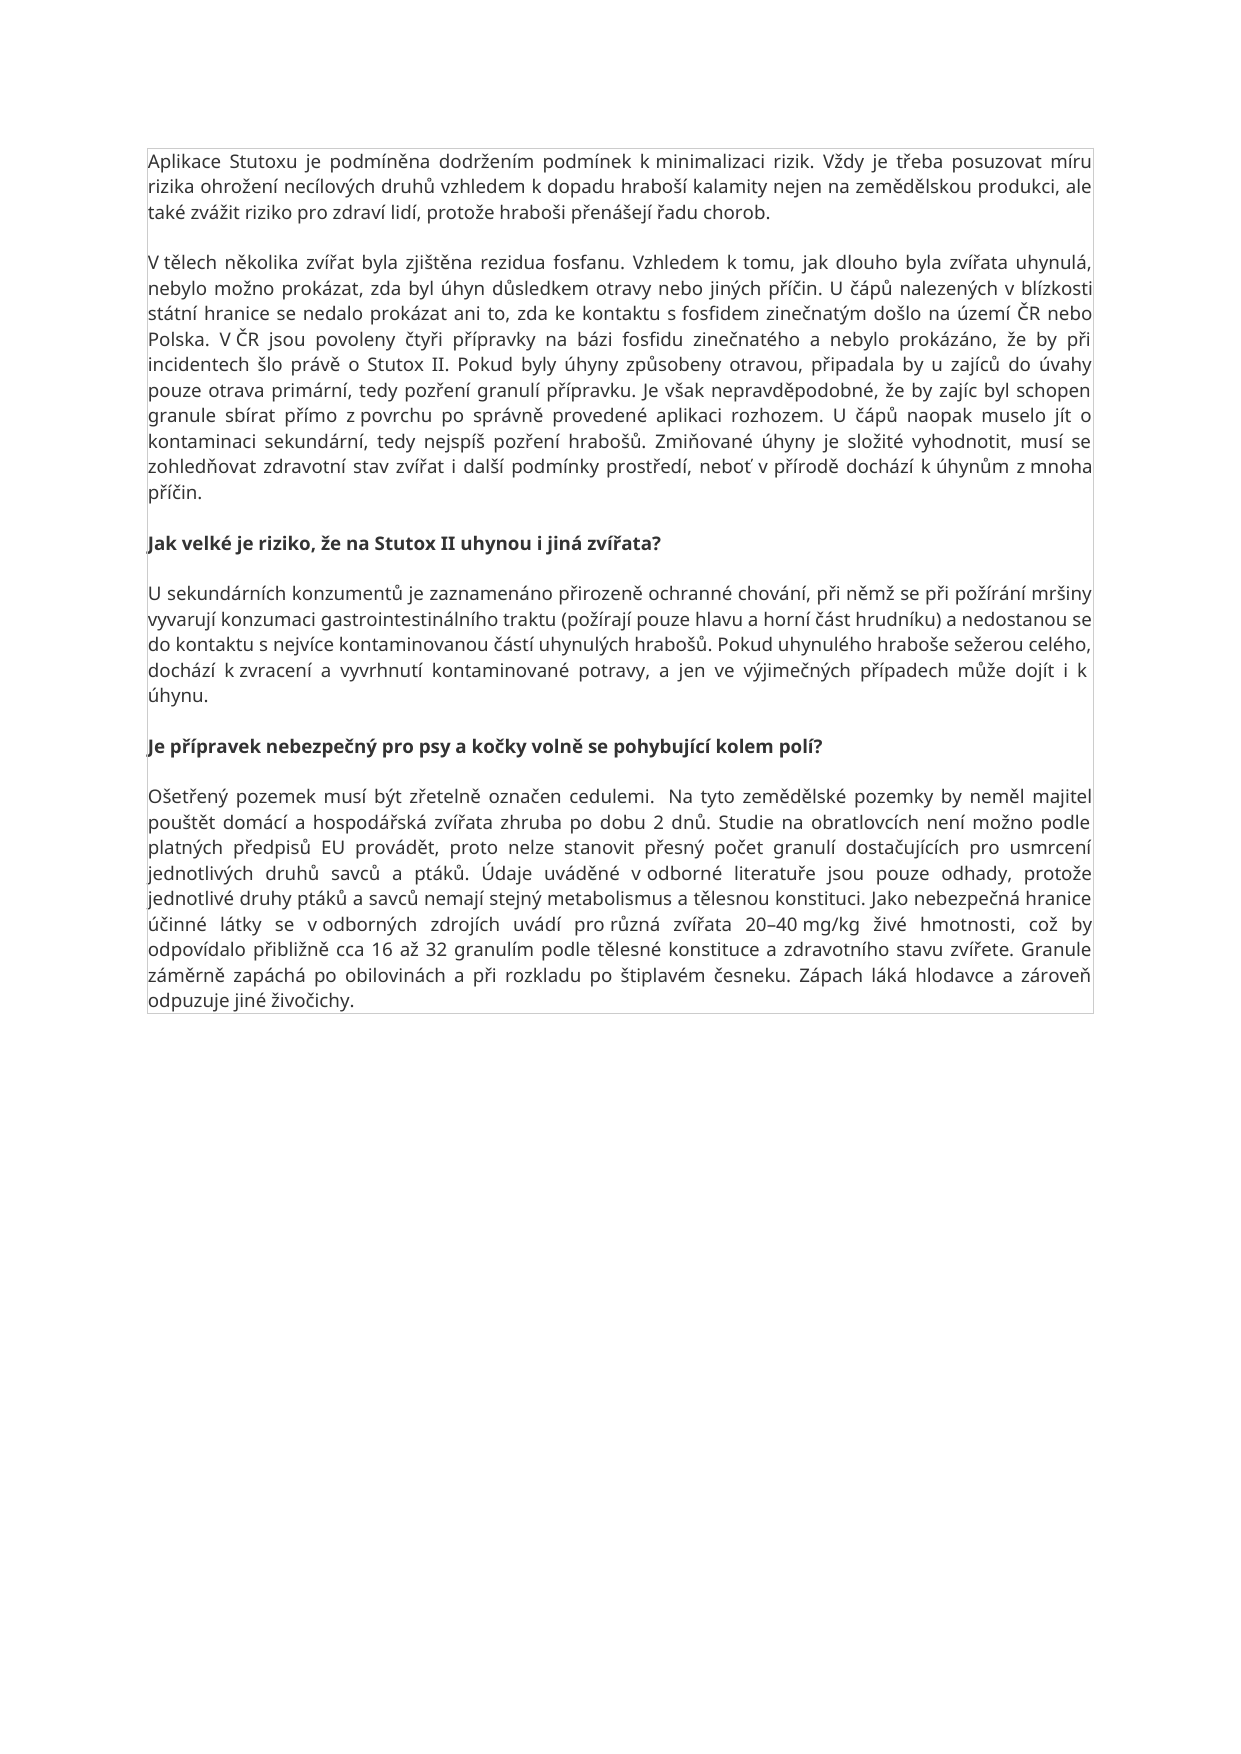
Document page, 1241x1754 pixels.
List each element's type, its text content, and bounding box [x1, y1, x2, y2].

text Aplikace Stutoxu je podmíněna dodržením podmínek k minimalizaci rizik. Vždy je třeba posuzovat míru rizika ohrožení necílových druhů vzhledem k dopadu hraboší kalamity nejen na zemědělskou produkci, ale také zvážit riziko pro zdraví lidí, protože hraboši přenášejí řadu chorob. [148, 149, 1093, 225]
text Jak velké je riziko, že na Stutox II uhynou i jiná zvířata? [148, 529, 1093, 555]
text Je přípravek nebezpečný pro psy a kočky volně se pohybující kolem polí? [148, 732, 1093, 758]
text Ošetřený pozemek musí být zřetelně označen cedulemi. Na tyto zemědělské pozemky by neměl majitel pouštět domácí a hospodářská zvířata zhruba po dobu 2 dnů. Studie na obratlovcích není možno podle platných předpisů EU provádět, proto nelze stanovit přesný počet granulí dostačujících pro usmrcení jednotlivých druhů savců a ptáků. Údaje uváděné v odborné literatuře jsou pouze odhady, protože jednotlivé druhy ptáků a savců nemají stejný metabolismus a tělesnou konstituci. Jako nebezpečná hranice účinné látky se v odborných zdrojích uvádí pro různá zvířata 20–40 mg/kg živé hmotnosti, což by odpovídalo přibližně cca 16 až 32 granulím podle tělesné konstituce a zdravotního stavu zvířete. Granule záměrně zapáchá po obilovinách a při rozkladu po štiplavém česneku. Zápach láká hlodavce a zároveň odpuzuje jiné živočichy. [148, 783, 1093, 1013]
text U sekundárních konzumentů je zaznamenáno přirozeně ochranné chování, při němž se při požírání mršiny vyvarují konzumaci gastrointestinálního traktu (požírají pouze hlavu a horní část hrudníku) a nedostanou se do kontaktu s nejvíce kontaminovanou částí uhynulých hrabošů. Pokud uhynulého hraboše sežerou celého, dochází k zvracení a vyvrhnutí kontaminované potravy, a jen ve výjimečných případech může dojít i k úhynu. [148, 580, 1093, 708]
text V tělech několika zvířat byla zjištěna rezidua fosfanu. Vzhledem k tomu, jak dlouho byla zvířata uhynulá, nebylo možno prokázat, zda byl úhyn důsledkem otravy nebo jiných příčin. U čápů nalezených v blízkosti státní hranice se nedalo prokázat ani to, zda ke kontaktu s fosfidem zinečnatým došlo na území ČR nebo Polska. V ČR jsou povoleny čtyři přípravky na bázi fosfidu zinečnatého a nebylo prokázáno, že by při incidentech šlo právě o Stutox II. Pokud byly úhyny způsobeny otravou, připadala by u zajíců do úvahy pouze otrava primární, tedy pozření granulí přípravku. Je však nepravděpodobné, že by zajíc byl schopen granule sbírat přímo z povrchu po správně provedené aplikaci rozhozem. U čápů naopak muselo jít o kontaminaci sekundární, tedy nejspíš pozření hrabošů. Zmiňované úhyny je složité vyhodnotit, musí se zohledňovat zdravotní stav zvířat i další podmínky prostředí, neboť v přírodě dochází k úhynům z mnoha příčin. [148, 249, 1093, 505]
